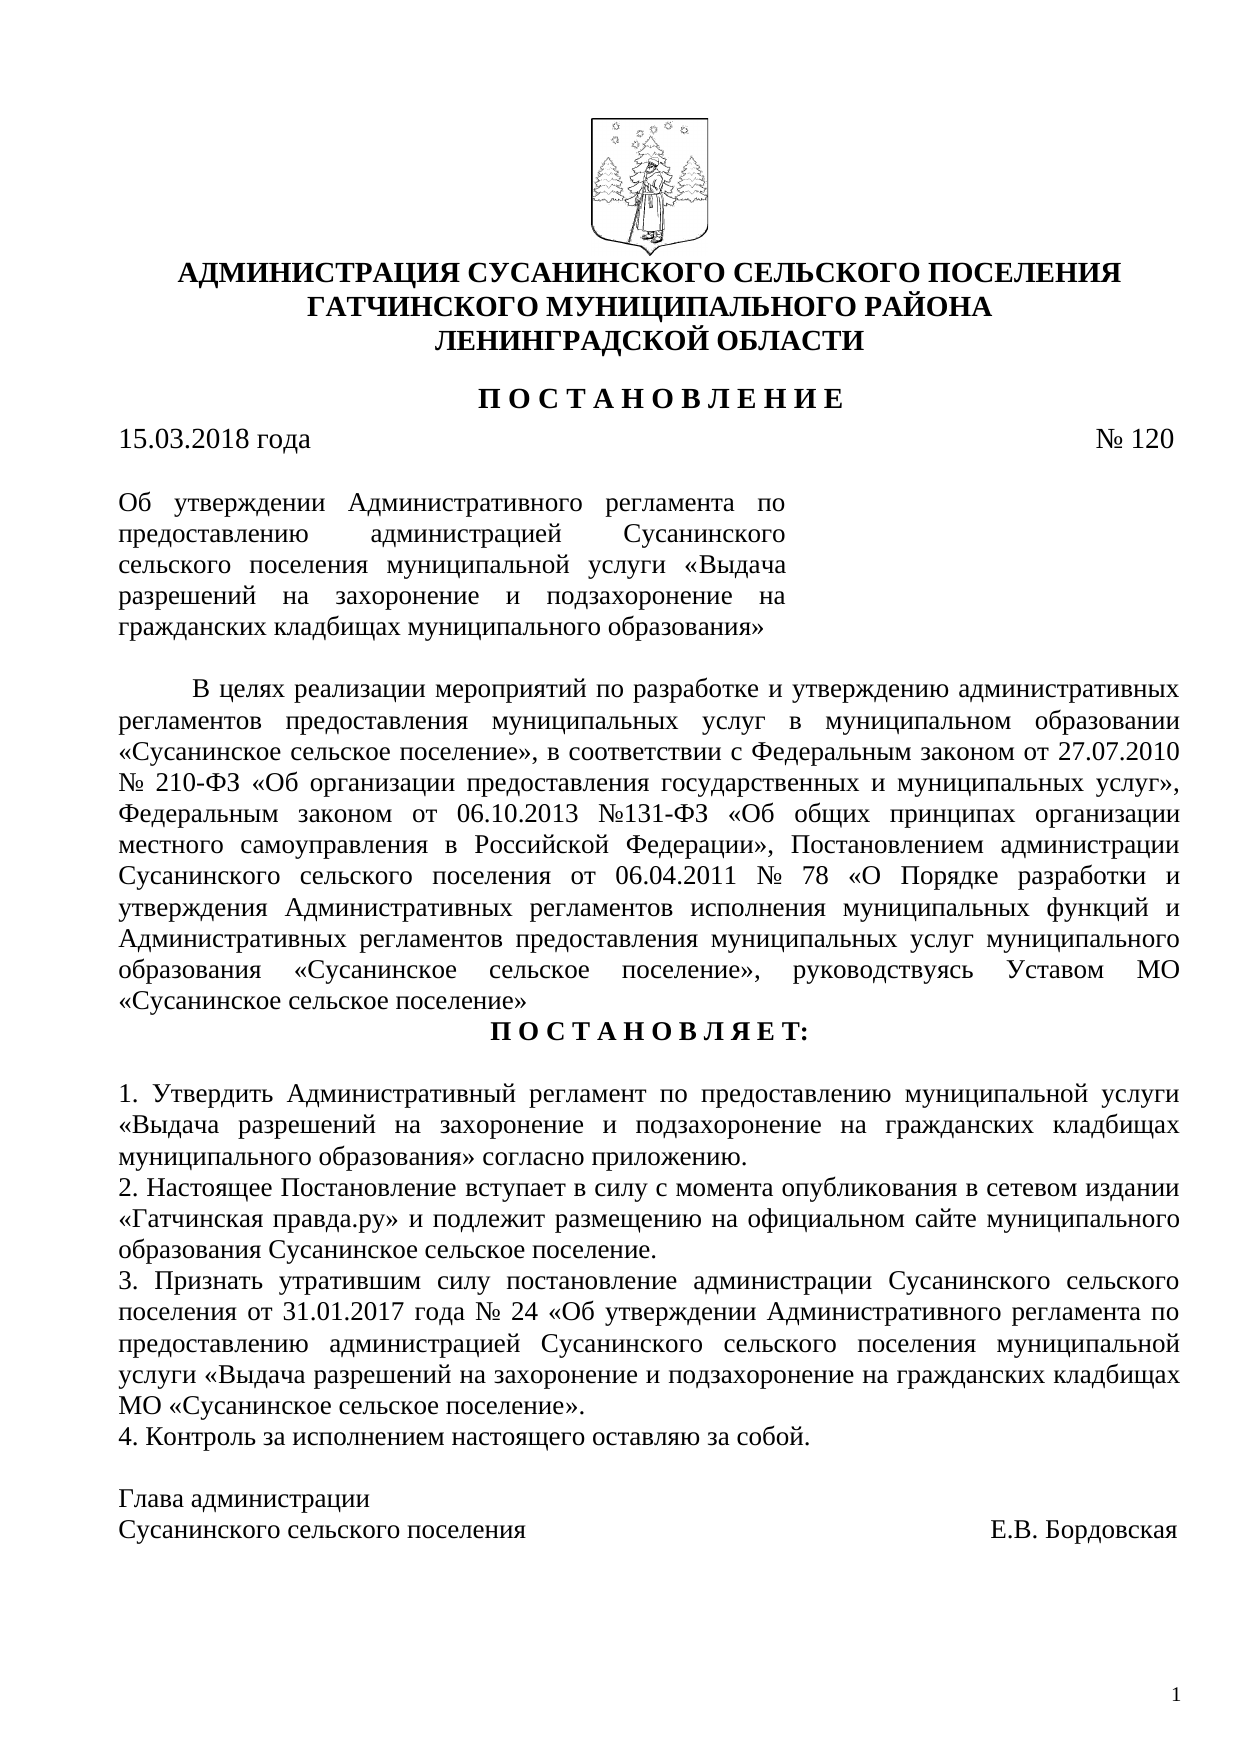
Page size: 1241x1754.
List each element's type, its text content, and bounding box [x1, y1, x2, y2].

table_header Об утверждении Административного регламента по предоставлению администрацией Сусанинского сельского поселения муниципальной услуги «Выдача разрешений на захоронение и подзахоронение на гражданских кладбищах муниципального образования» [107, 486, 797, 673]
text П О С Т А Н О В Л Е Н И Е [118, 381, 1181, 415]
text АДМИНИСТРАЦИЯ СУСАНИНСКОГО СЕЛЬСКОГО ПОСЕЛЕНИЯ [118, 256, 1181, 289]
text ГАТЧИНСКОГО МУНИЦИПАЛЬНОГО РАЙОНА [118, 289, 1181, 323]
text П О С Т А Н О В Л Я Е Т: [118, 1015, 1181, 1046]
text 15.03.2018 года № 120 [118, 421, 1181, 454]
text 2. Настоящее Постановление вступает в силу с момента опубликования в сетевом издании «Гатчинская правда.ру» и подлежит размещению на официальном сайте муниципального образования Сусанинское сельское поселение. [118, 1171, 1181, 1264]
text Сусанинского сельского поселения Е.В. Бордовская [118, 1513, 1181, 1545]
picture [591, 118, 709, 256]
text 1. Утвердить Административный регламент по предоставлению муниципальной услуги «Выдача разрешений на захоронение и подзахоронение на гражданских кладбищах муниципального образования» согласно приложению. [118, 1077, 1181, 1171]
text 3. Признать утратившим силу постановление администрации Сусанинского сельского поселения от 31.01.2017 года № 24 «Об утверждении Административного регламента по предоставлению администрацией Сусанинского сельского поселения муниципальной услуги «Выдача разрешений на захоронение и подзахоронение на гражданских кладбищах МО «Сусанинское сельское поселение». [118, 1264, 1181, 1420]
text 4. Контроль за исполнением настоящего оставляю за собой. [118, 1420, 1181, 1451]
text ЛЕНИНГРАДСКОЙ ОБЛАСТИ [118, 323, 1181, 356]
text Глава администрации [118, 1482, 1181, 1513]
text В целях реализации мероприятий по разработке и утверждению административных регламентов предоставления муниципальных услуг в муниципальном образовании «Сусанинское сельское поселение», в соответствии с Федеральным законом от 27.07.2010 № 210-ФЗ «Об организации предоставления государственных и муниципальных услуг», Федеральным законом от 06.10.2013 №131-ФЗ «Об общих принципах организации местного самоуправления в Российской Федерации», Постановлением администрации Сусанинского сельского поселения от 06.04.2011 № 78 «О Порядке разработки и утверждения Административных регламентов исполнения муниципальных функций и Административных регламентов предоставления муниципальных услуг муниципального образования «Сусанинское сельское поселение», руководствуясь Уставом МО «Сусанинское сельское поселение» [118, 673, 1181, 1015]
